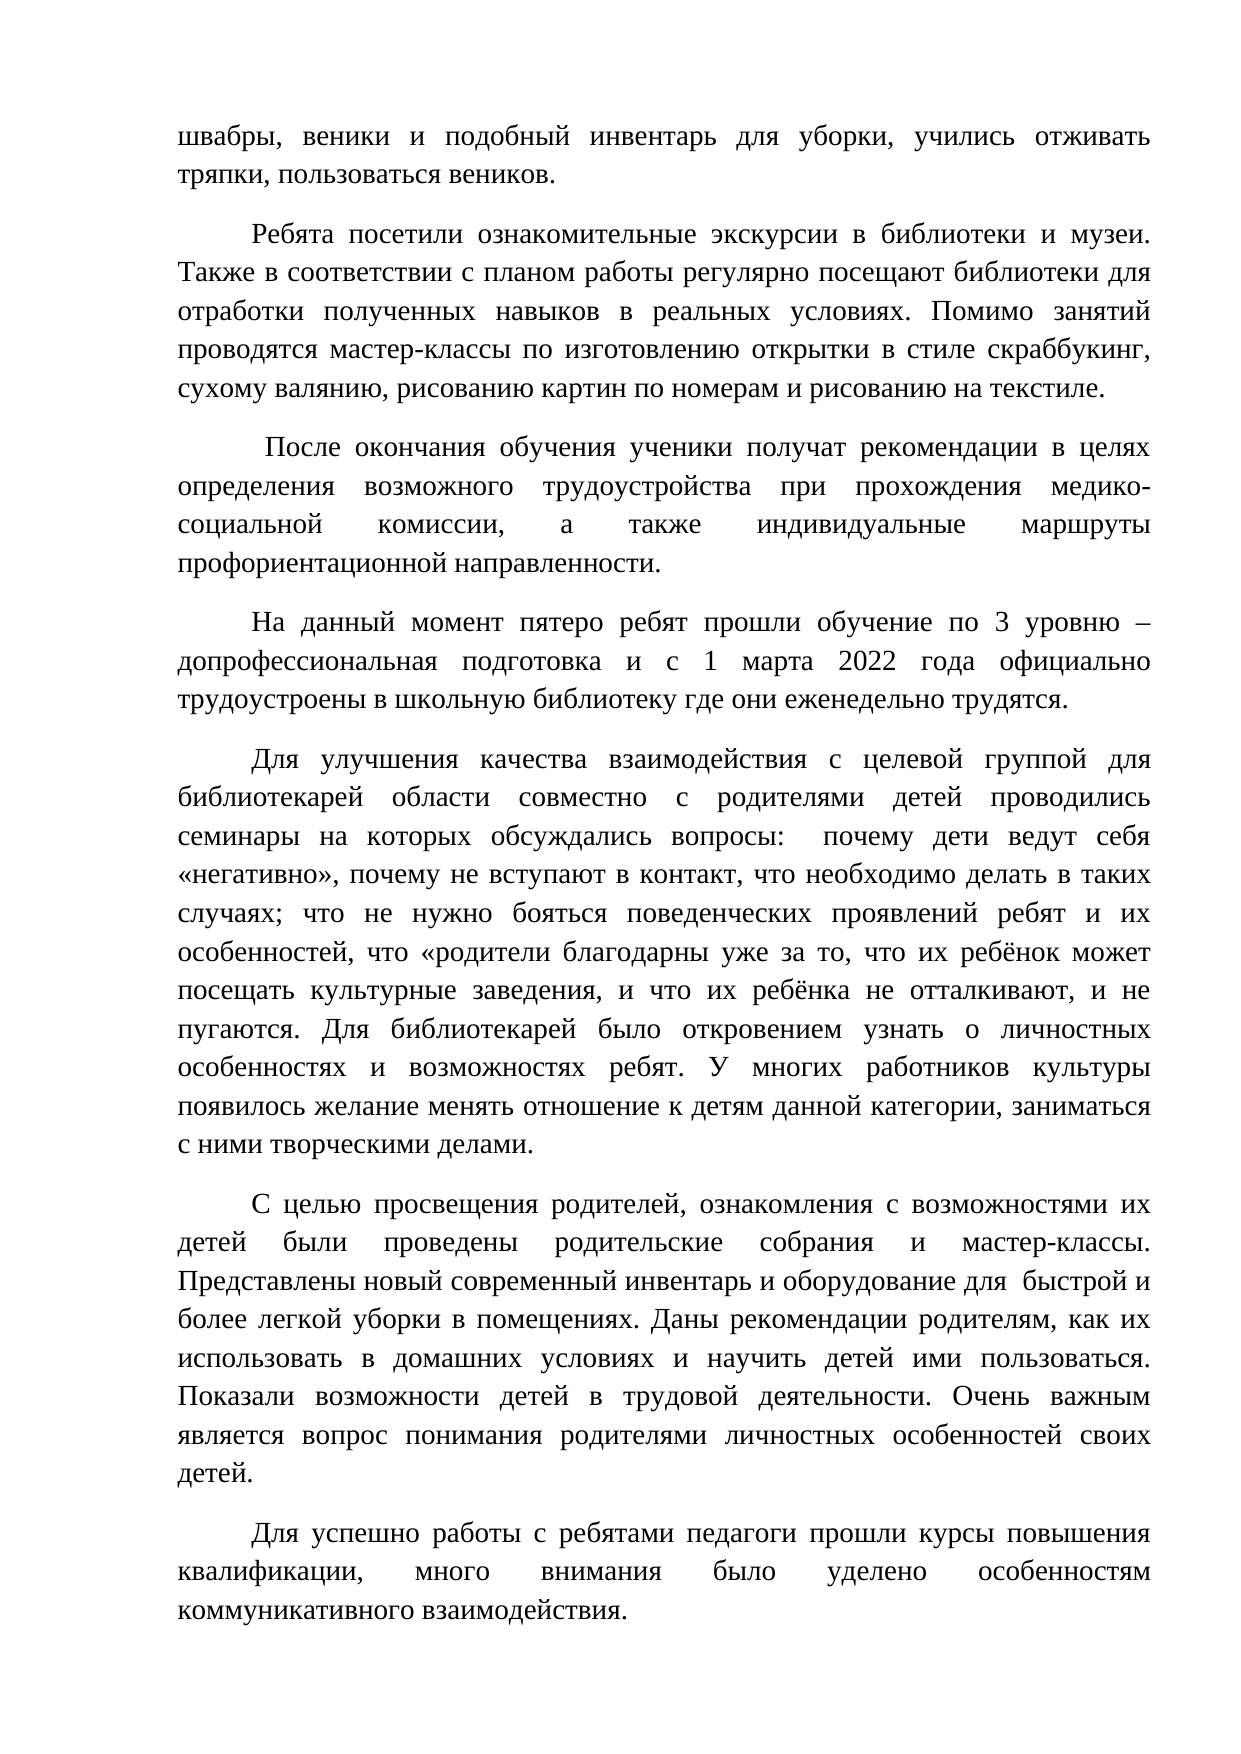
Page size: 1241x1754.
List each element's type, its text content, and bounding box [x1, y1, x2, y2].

text Для успешно работы с ребятами педагоги прошли курсы повышения квалификации, много внимания было уделено особенностям коммуникативного взаимодействия. [177, 1515, 1152, 1626]
text После окончания обучения ученики получат рекомендации в целях определения возможного трудоустройства при прохождения медико-социальной комиссии, а также индивидуальные маршруты профориентационной направленности. [177, 429, 1152, 579]
text С целью просвещения родителей, ознакомления с возможностями их детей были проведены родительские собрания и мастер-классы. Представлены новый современный инвентарь и оборудование для быстрой и более легкой уборки в помещениях. Даны рекомендации родителям, как их использовать в домашних условиях и научить детей ими пользоваться. Показали возможности детей в трудовой деятельности. Очень важным является вопрос понимания родителями личностных особенностей своих детей. [177, 1186, 1152, 1489]
text Ребята посетили ознакомительные экскурсии в библиотеки и музеи. Также в соответствии с планом работы регулярно посещают библиотеки для отработки полученных навыков в реальных условиях. Помимо занятий проводятся мастер-классы по изготовлению открытки в стиле скраббукинг, сухому валянию, рисованию картин по номерам и рисованию на текстиле. [177, 216, 1152, 404]
text На данный момент пятеро ребят прошли обучение по 3 уровню – допрофессиональная подготовка и с 1 марта 2022 года официально трудоустроены в школьную библиотеку где они еженедельно трудятся. [177, 604, 1152, 715]
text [177, 118, 1152, 190]
text Для улучшения качества взаимодействия с целевой группой для библиотекарей области совместно с родителями детей проводились семинары на которых обсуждались вопросы: почему дети ведут себя «негативно», почему не вступают в контакт, что необходимо делать в таких случаях; что не нужно бояться поведенческих проявлений ребят и их особенностей, что «родители благодарны уже за то, что их ребёнок может посещать культурные заведения, и что их ребёнка не отталкивают, и не пугаются. Для библиотекарей было откровением узнать о личностных особенностях и возможностях ребят. У многих работников культуры появилось желание менять отношение к детям данной категории, заниматься с ними творческими делами. [177, 741, 1152, 1160]
